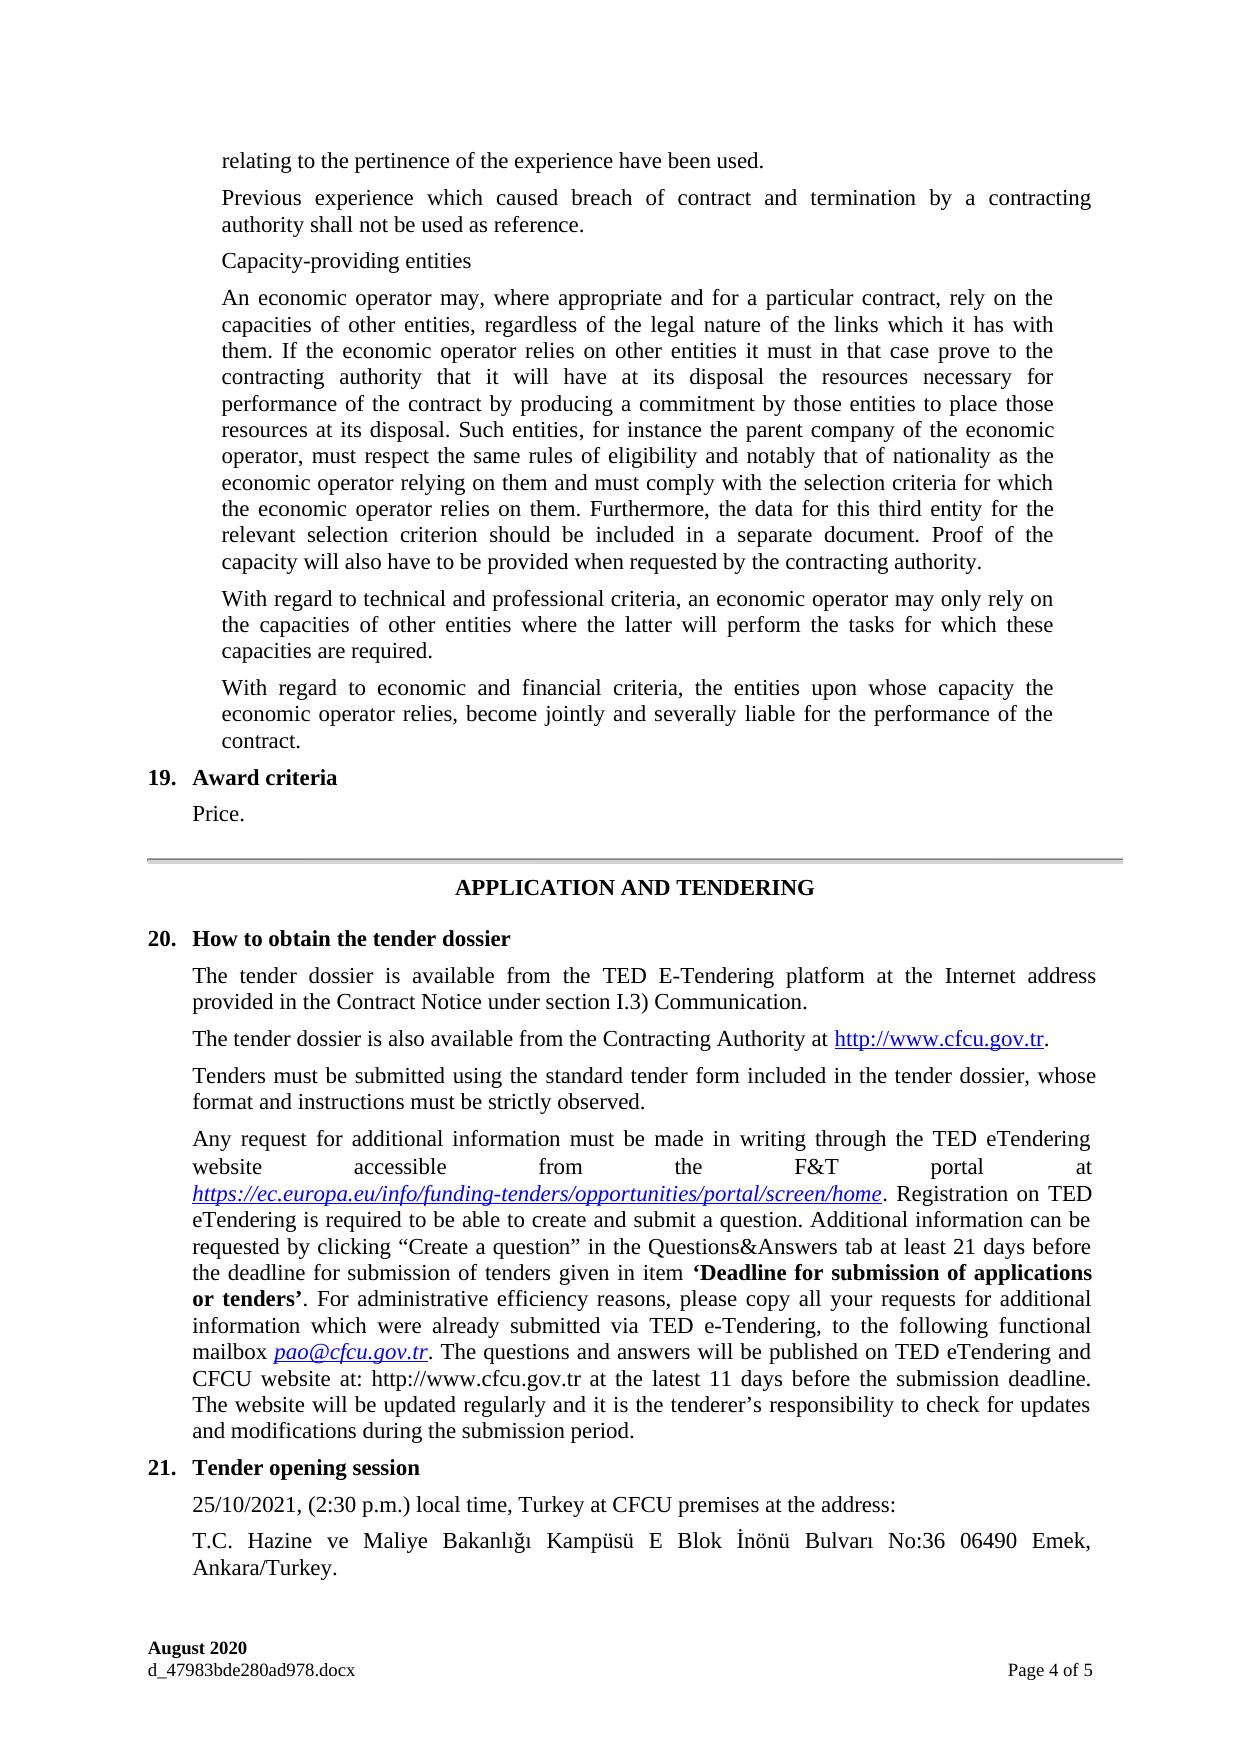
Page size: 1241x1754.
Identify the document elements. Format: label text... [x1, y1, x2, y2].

subtitle T.C. Hazine ve Maliye Bakanlığı Kampüsü E Blok İnönü Bulvarı No:36 06490 Emek, Ankara/Turkey. [192, 1528, 1093, 1580]
text Price. [192, 800, 1055, 827]
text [222, 148, 1090, 174]
text Previous experience which caused breach of contract and termination by a contracting authority shall not be used as reference. [221, 184, 1093, 237]
text Tenders must be submitted using the standard tender form included in the tender dossier, whose format and instructions must be strictly observed. [192, 1062, 1098, 1114]
text Capacity-providing entities [221, 247, 1055, 274]
subtitle 25/10/2021, (2:30 p.m.) local time, Turkey at CFCU premises at the address: [192, 1491, 1093, 1517]
subtitle Tender opening session [148, 1454, 1093, 1480]
subtitle Award criteria [148, 763, 1093, 790]
subtitle How to obtain the tender dossier [148, 925, 1093, 952]
text The tender dossier is also available from the Contracting Authority at http://www.cfcu.gov.tr. [192, 1025, 1098, 1051]
text With regard to economic and financial criteria, the entities upon whose capacity the economic operator relies, become jointly and severally liable for the performance of the contract. [221, 674, 1055, 753]
text An economic operator may, where appropriate and for a particular contract, rely on the capacities of other entities, regardless of the legal nature of the links which it has with them. If the economic operator relies on other entities it must in that case prove to the contracting authority that it will have at its disposal the resources necessary for performance of the contract by producing a commitment by those entities to place those resources at its disposal. Such entities, for instance the parent company of the economic operator, must respect the same rules of eligibility and notably that of nationality as the economic operator relying on them and must comply with the selection criteria for which the economic operator relies on them. Furthermore, the data for this third entity for the relevant selection criterion should be included in a separate document. Proof of the capacity will also have to be provided when requested by the contracting authority. [221, 284, 1055, 574]
subtitle Any request for additional information must be made in writing through the TED eTendering website accessible from the F&T portal at https://ec.europa.eu/info/funding-tenders/opportunities/portal/screen/home. Registration on TED eTendering is required to be able to create and submit a question. Additional information can be requested by clicking “Create a question” in the Questions&Answers tab at least 21 days before the deadline for submission of tenders given in item ‘Deadline for submission of applications or tenders’. For administrative efficiency reasons, please copy all your requests for additional information which were already submitted via TED e-Tendering, to the following functional mailbox pao@cfcu.gov.tr. The questions and answers will be published on TED eTendering and CFCU website at: http://www.cfcu.gov.tr at the latest 11 days before the submission deadline. The website will be updated regularly and it is the tenderer’s responsibility to check for updates and modifications during the submission period. [192, 1125, 1093, 1444]
text With regard to technical and professional criteria, an economic operator may only rely on the capacities of other entities where the latter will perform the tasks for which these capacities are required. [221, 584, 1055, 664]
subtitle APPLICATION AND TENDERING [177, 874, 1093, 900]
text The tender dossier is available from the TED E-Tendering platform at the Internet address provided in the Contract Notice under section I.3) Communication. [192, 962, 1098, 1015]
